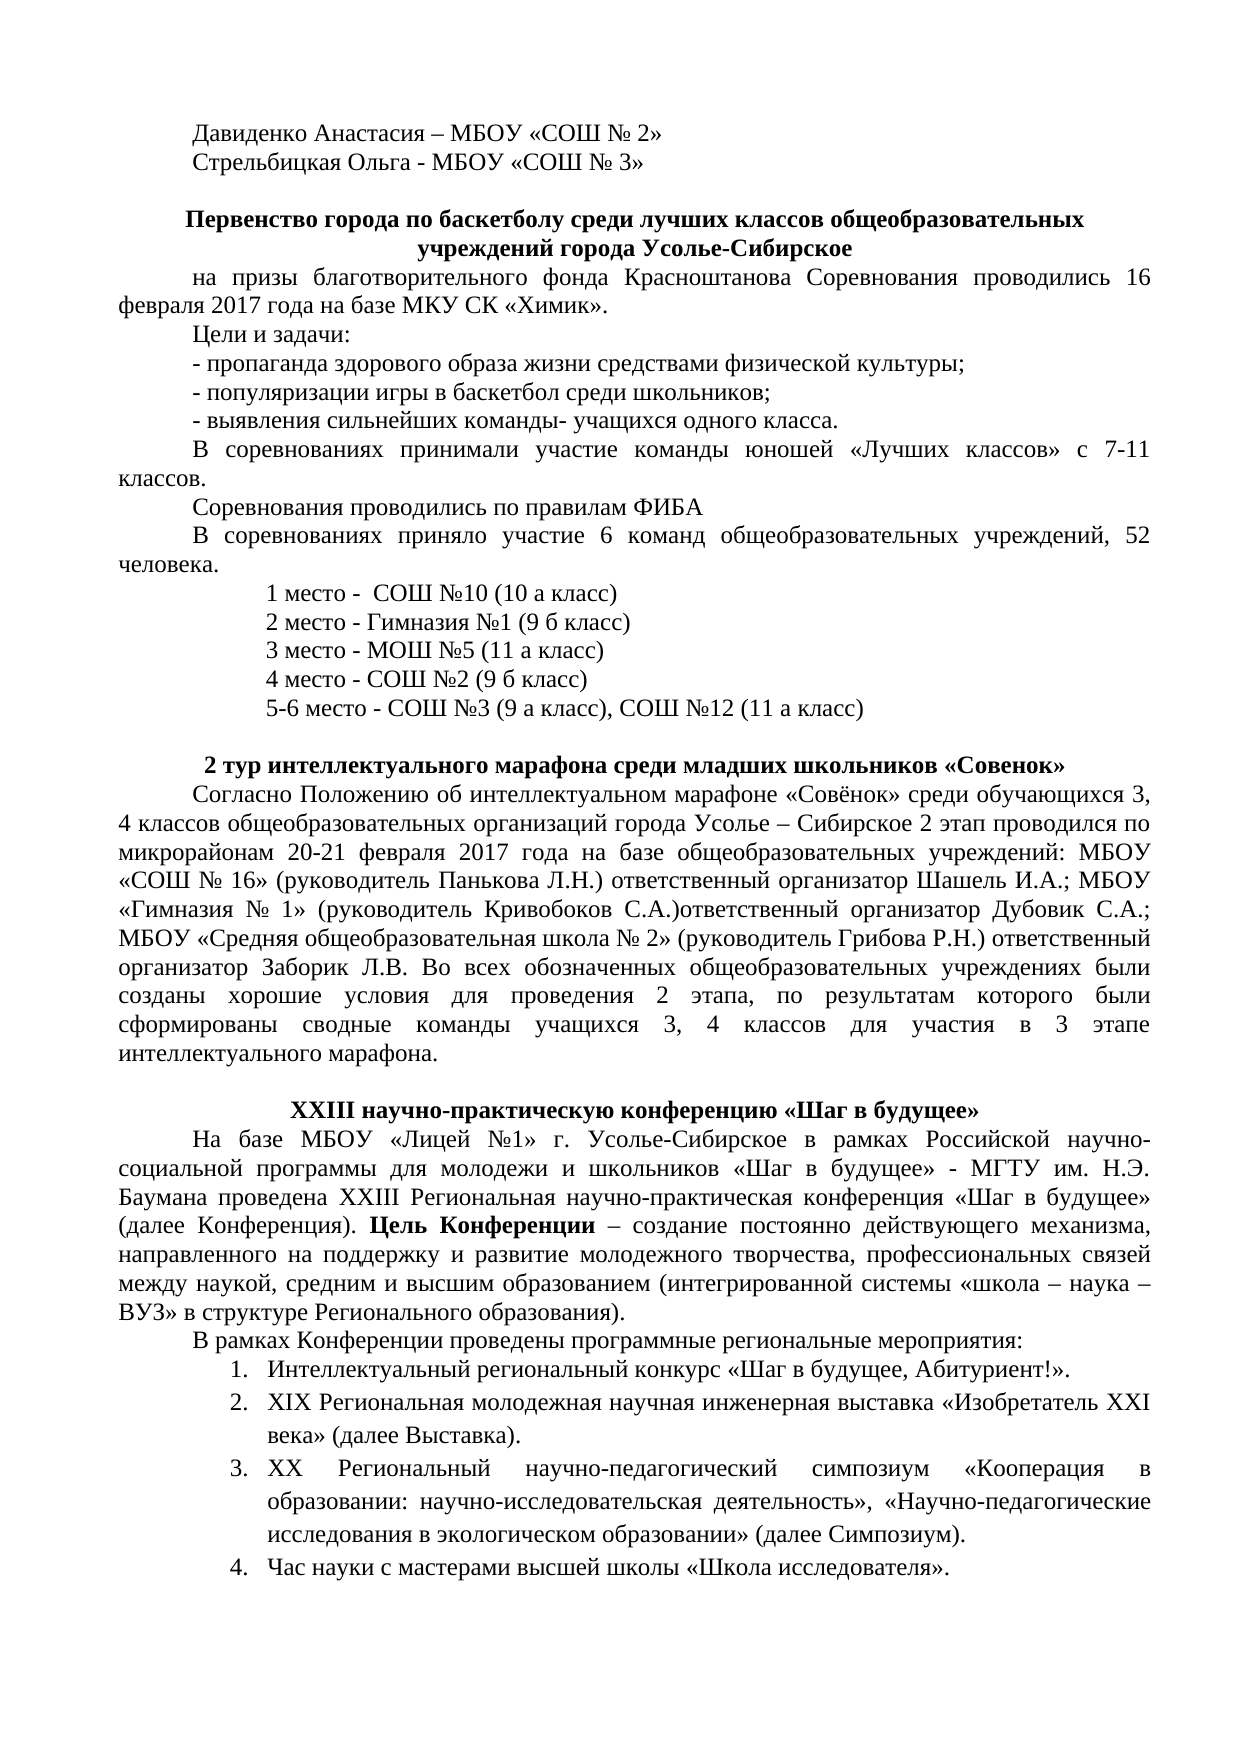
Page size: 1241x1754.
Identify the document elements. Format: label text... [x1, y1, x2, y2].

text Давиденко Анастасия – МБОУ «СОШ № 2» [118, 118, 1152, 147]
text 3 место - МОШ №5 (11 а класс) [118, 636, 1152, 664]
text В рамках Конференции проведены программные региональные мероприятия: [118, 1326, 1152, 1354]
text Стрельбицкая Ольга - МБОУ «СОШ № 3» [118, 147, 1152, 176]
text 5-6 место - СОШ №3 (9 а класс), СОШ №12 (11 а класс) [118, 693, 1152, 722]
text Цели и задачи: [118, 319, 1152, 348]
list Час науки с мастерами высшей школы «Школа исследователя». [229, 1552, 1152, 1581]
text на призы благотворительного фонда Красноштанова Соревнования проводились 16 февраля 2017 года на базе МКУ СК «Химик». [118, 262, 1152, 319]
text В соревнованиях приняло участие 6 команд общеобразовательных учреждений, 52 человека. [118, 521, 1152, 578]
text 2 место - Гимназия №1 (9 б класс) [118, 607, 1152, 636]
text Соревнования проводились по правилам ФИБА [118, 492, 1152, 521]
text Согласно Положению об интеллектуальном марафоне «Совёнок» среди обучающихся 3, 4 классов общеобразовательных организаций города Усолье – Сибирское 2 этап проводился по микрорайонам 20-21 февраля 2017 года на базе общеобразовательных учреждений: МБОУ «СОШ № 16» (руководитель Панькова Л.Н.) ответственный организатор Шашель И.А.; МБОУ «Гимназия № 1» (руководитель Кривобоков С.А.)ответственный организатор Дубовик С.А.; МБОУ «Средняя общеобразовательная школа № 2» (руководитель Грибова Р.Н.) ответственный организатор Заборик Л.В. Во всех обозначенных общеобразовательных учреждениях были созданы хорошие условия для проведения 2 этапа, по результатам которого были сформированы сводные команды учащихся 3, 4 классов для участия в 3 этапе интеллектуального марафона. [118, 779, 1152, 1067]
text 4 место - СОШ №2 (9 б класс) [118, 664, 1152, 693]
text XXIII научно-практическую конференцию «Шаг в будущее» [118, 1096, 1152, 1124]
text На базе МБОУ «Лицей №1» г. Усолье-Сибирское в рамках Российской научно-социальной программы для молодежи и школьников «Шаг в будущее» - МГТУ им. Н.Э. Баумана проведена XXIII Региональная научно-практическая конференция «Шаг в будущее» (далее Конференция). Цель Конференции – создание постоянно действующего механизма, направленного на поддержку и развитие молодежного творчества, профессиональных связей между наукой, средним и высшим образованием (интегрированной системы «школа – наука – ВУЗ» в структуре Регионального образования). [118, 1124, 1152, 1326]
text - популяризации игры в баскетбол среди школьников; [118, 377, 1152, 406]
list XIX Региональная молодежная научная инженерная выставка «Изобретатель XXI века» (далее Выставка). [229, 1387, 1152, 1449]
text 1 место - СОШ №10 (10 а класс) [118, 578, 1152, 607]
text Первенство города по баскетболу среди лучших классов общеобразовательных учреждений города Усолье-Сибирское [118, 204, 1152, 262]
text 2 тур интеллектуального марафона среди младших школьников «Совенок» [118, 751, 1152, 779]
list Интеллектуальный региональный конкурс «Шаг в будущее, Абитуриент!». [229, 1354, 1152, 1383]
list XX Региональный научно-педагогический симпозиум «Кооперация в образовании: научно-исследовательская деятельность», «Научно-педагогические исследования в экологическом образовании» (далее Симпозиум). [229, 1453, 1152, 1548]
text В соревнованиях принимали участие команды юношей «Лучших классов» с 7-11 классов. [118, 434, 1152, 492]
text - выявления сильнейших команды- учащихся одного класса. [118, 406, 1152, 434]
text - пропаганда здорового образа жизни средствами физической культуры; [118, 348, 1152, 377]
